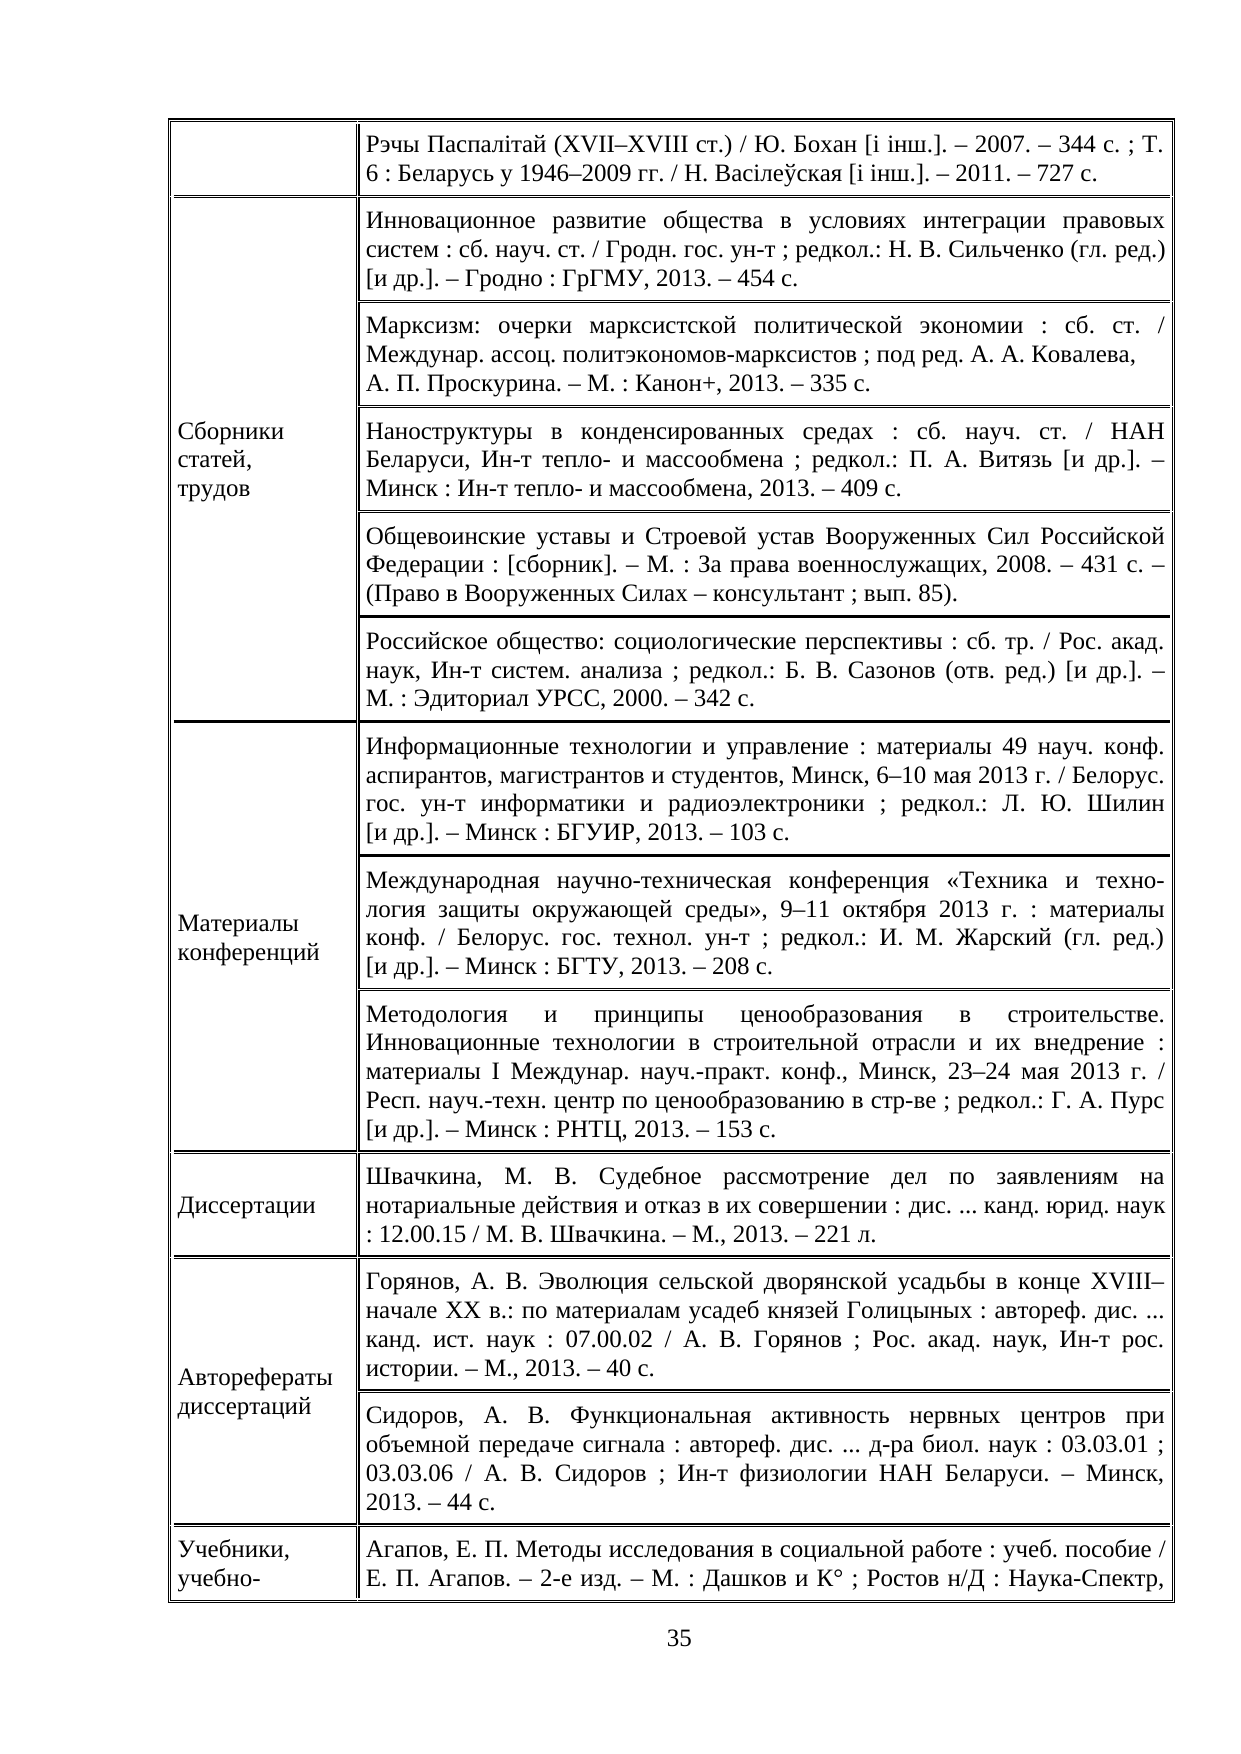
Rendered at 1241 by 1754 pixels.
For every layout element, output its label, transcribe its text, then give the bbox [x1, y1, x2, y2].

table_cell Материалы конференций [171, 720, 356, 1150]
table_cell Горянов, А. В. Эволюция сельской дворянской усадьбы в конце XVIII–начале XX в.: по материалам усадеб князей Голицыных : автореф. дис. ... канд. ист. наук : 07.00.02 / А. В. Горянов ; Рос. акад. наук, Ин-т рос. истории. – М., 2013. – 40 с. [360, 1255, 1172, 1389]
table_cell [171, 1523, 358, 1599]
table_cell Наноструктуры в конденсированных средах : сб. науч. ст. / НАН Беларуси, Ин-т тепло- и массообмена ; редкол.: П. А. Витязь [и др.]. – Минск : Ин-т тепло- и массообмена, 2013. – 409 с. [358, 405, 1173, 510]
table_cell Марксизм: очерки марксистской политической экономии : сб. ст. / Междунар. ассоц. политэкономов-марксистов ; под ред. А. А. Ковалева, А. П. Проскурина. – М. : Канон+, 2013. – 335 с. [360, 300, 1172, 405]
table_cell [358, 1523, 1172, 1599]
table_cell Авторефераты диссертаций [171, 1255, 356, 1523]
table_cell Общевоинские уставы и Строевой устав Вооруженных Сил Российской Федерации : [сборник]. – М. : За права военнослужащих, 2008. – 431 с. – (Право в Вооруженных Силах – консультант ; вып. 85). [358, 510, 1173, 615]
table_cell Сборники статей, трудов [171, 195, 356, 720]
table_cell Швачкина, М. В. Судебное рассмотрение дел по заявлениям на нотариальные действия и отказ в их совершении : дис. ... канд. юрид. наук : 12.00.15 / М. В. Швачкина. – М., 2013. – 221 л. [360, 1150, 1172, 1255]
table_cell Инновационное развитие общества в условиях интеграции правовых систем : сб. науч. ст. / Гродн. гос. ун-т ; редкол.: Н. В. Сильченко (гл. ред.) [и др.]. – Гродно : ГрГМУ, 2013. – 454 с. [360, 195, 1172, 299]
table_cell Международная научно-техническая конференция «Техника и техно-логия защиты окружающей среды», 9–11 октября 2013 г. : материалы конф. / Белорус. гос. технол. ун-т ; редкол.: И. М. Жарский (гл. ред.) [и др.]. – Минск : БГТУ, 2013. – 208 с. [360, 854, 1172, 988]
table_cell Методология и принципы ценообразования в строительстве. Инновационные технологии в строительной отрасли и их внедрение : материалы I Междунар. науч.-практ. конф., Минск, 23–24 мая 2013 г. / Респ. науч.-техн. центр по ценообразованию в стр-ве ; редкол.: Г. А. Пурс [и др.]. – Минск : РНТЦ, 2013. – 153 с. [358, 988, 1173, 1150]
table_cell Диссертации [171, 1150, 356, 1255]
table_cell Сидоров, А. В. Функциональная активность нервных центров при объемной передаче сигнала : автореф. дис. ... д-ра биол. наук : 03.03.01 ; 03.03.06 / А. В. Сидоров ; Ин-т физиологии НАН Беларуси. – Минск, 2013. – 44 с. [360, 1389, 1172, 1523]
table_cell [358, 122, 1172, 194]
table_cell Российское общество: социологические перспективы : сб. тр. / Рос. акад. наук, Ин-т систем. анализа ; редкол.: Б. В. Сазонов (отв. ред.) [и др.]. – М. : Эдиториал УРСС, 2000. – 342 с. [360, 615, 1172, 720]
table_cell Информационные технологии и управление : материалы 49 науч. конф. аспирантов, магистрантов и студентов, Минск, 6–10 мая 2013 г. / Белорус. гос. ун-т информатики и радиоэлектроники ; редкол.: Л. Ю. Шилин [и др.]. – Минск : БГУИР, 2013. – 103 с. [360, 720, 1172, 854]
